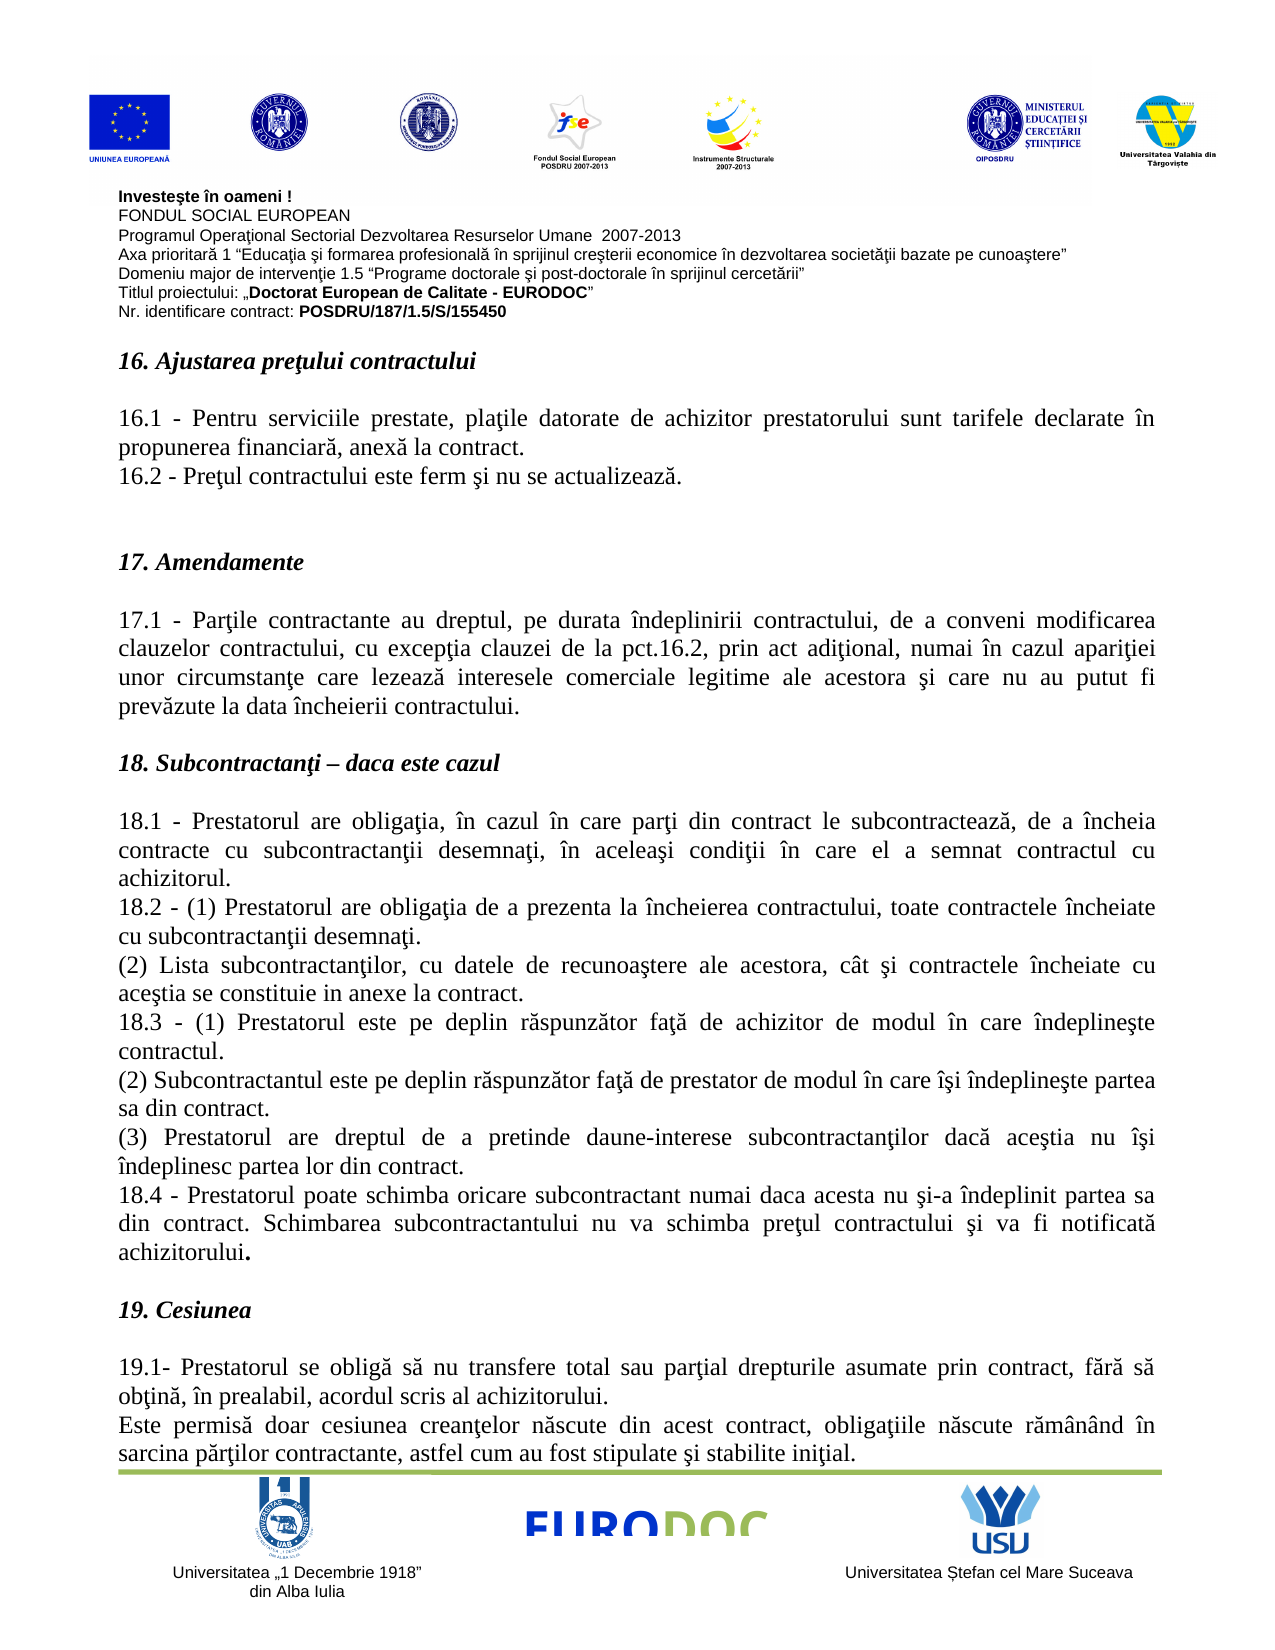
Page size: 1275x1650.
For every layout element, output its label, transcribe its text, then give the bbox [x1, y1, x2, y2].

text 16.1 - Pentru serviciile prestate, plaţile datorate de achizitor prestatorului sunt tarifele declarate în propunerea financiară, anexă la contract. [118, 403, 1157, 461]
text 18.4 - Prestatorul poate schimba oricare subcontractant numai daca acesta nu şi-a îndeplinit partea sa din contract. Schimbarea subcontractantului nu va schimba preţul contractului şi va fi notificată achizitorului. [118, 1180, 1157, 1266]
picture [89, 55, 1091, 206]
text 18. Subcontractanţi – daca este cazul [118, 748, 1157, 777]
text 18.2 - (1) Prestatorul are obligaţia de a prezenta la încheierea contractului, toate contractele încheiate cu subcontractanţii desemnaţi. [118, 892, 1157, 950]
text 18.3 - (1) Prestatorul este pe deplin răspunzător faţă de achizitor de modul în care îndeplineşte contractul. [118, 1007, 1157, 1065]
text 19.1- Prestatorul se obligă să nu transfere total sau parţial drepturile asumate prin contract, fără să obţină, în prealabil, acordul scris al achizitorului. [118, 1352, 1157, 1410]
text (2) Subcontractantul este pe deplin răspunzător faţă de prestator de modul în care îşi îndeplineşte partea sa din contract. [118, 1065, 1157, 1122]
text Este permisă doar cesiunea creanţelor născute din acest contract, obligaţiile născute rămânând în sarcina părţilor contractante, astfel cum au fost stipulate şi stabilite iniţial. [118, 1410, 1157, 1467]
text (2) Lista subcontractanţilor, cu datele de recunoaştere ale acestora, cât şi contractele încheiate cu aceştia se constituie in anexe la contract. [118, 950, 1157, 1007]
text 16.2 - Preţul contractului este ferm şi nu se actualizează. [118, 461, 1157, 490]
picture [255, 1477, 313, 1559]
text 18.1 - Prestatorul are obligaţia, în cazul în care parţi din contract le subcontractează, de a încheia contracte cu subcontractanţii desemnaţi, în aceleaşi condiţii în care el a semnat contractul cu achizitorul. [118, 806, 1157, 892]
text (3) Prestatorul are dreptul de a pretinde daune-interese subcontractanţilor dacă aceştia nu îşi îndeplinesc partea lor din contract. [118, 1122, 1157, 1180]
text 19. Cesiunea [118, 1295, 1157, 1323]
text 17.1 - Parţile contractante au dreptul, pe durata îndeplinirii contractului, de a conveni modificarea clauzelor contractului, cu excepţia clauzei de la pct.16.2, prin act adiţional, numai în cazul apariţiei unor circumstanţe care lezează interesele comerciale legitime ale acestora şi care nu au putut fi prevăzute la data încheierii contractului. [118, 605, 1157, 720]
picture [958, 1482, 1044, 1558]
text 16. Ajustarea preţului contractului [118, 346, 1157, 375]
text 17. Amendamente [118, 547, 1157, 576]
picture [1117, 92, 1218, 169]
